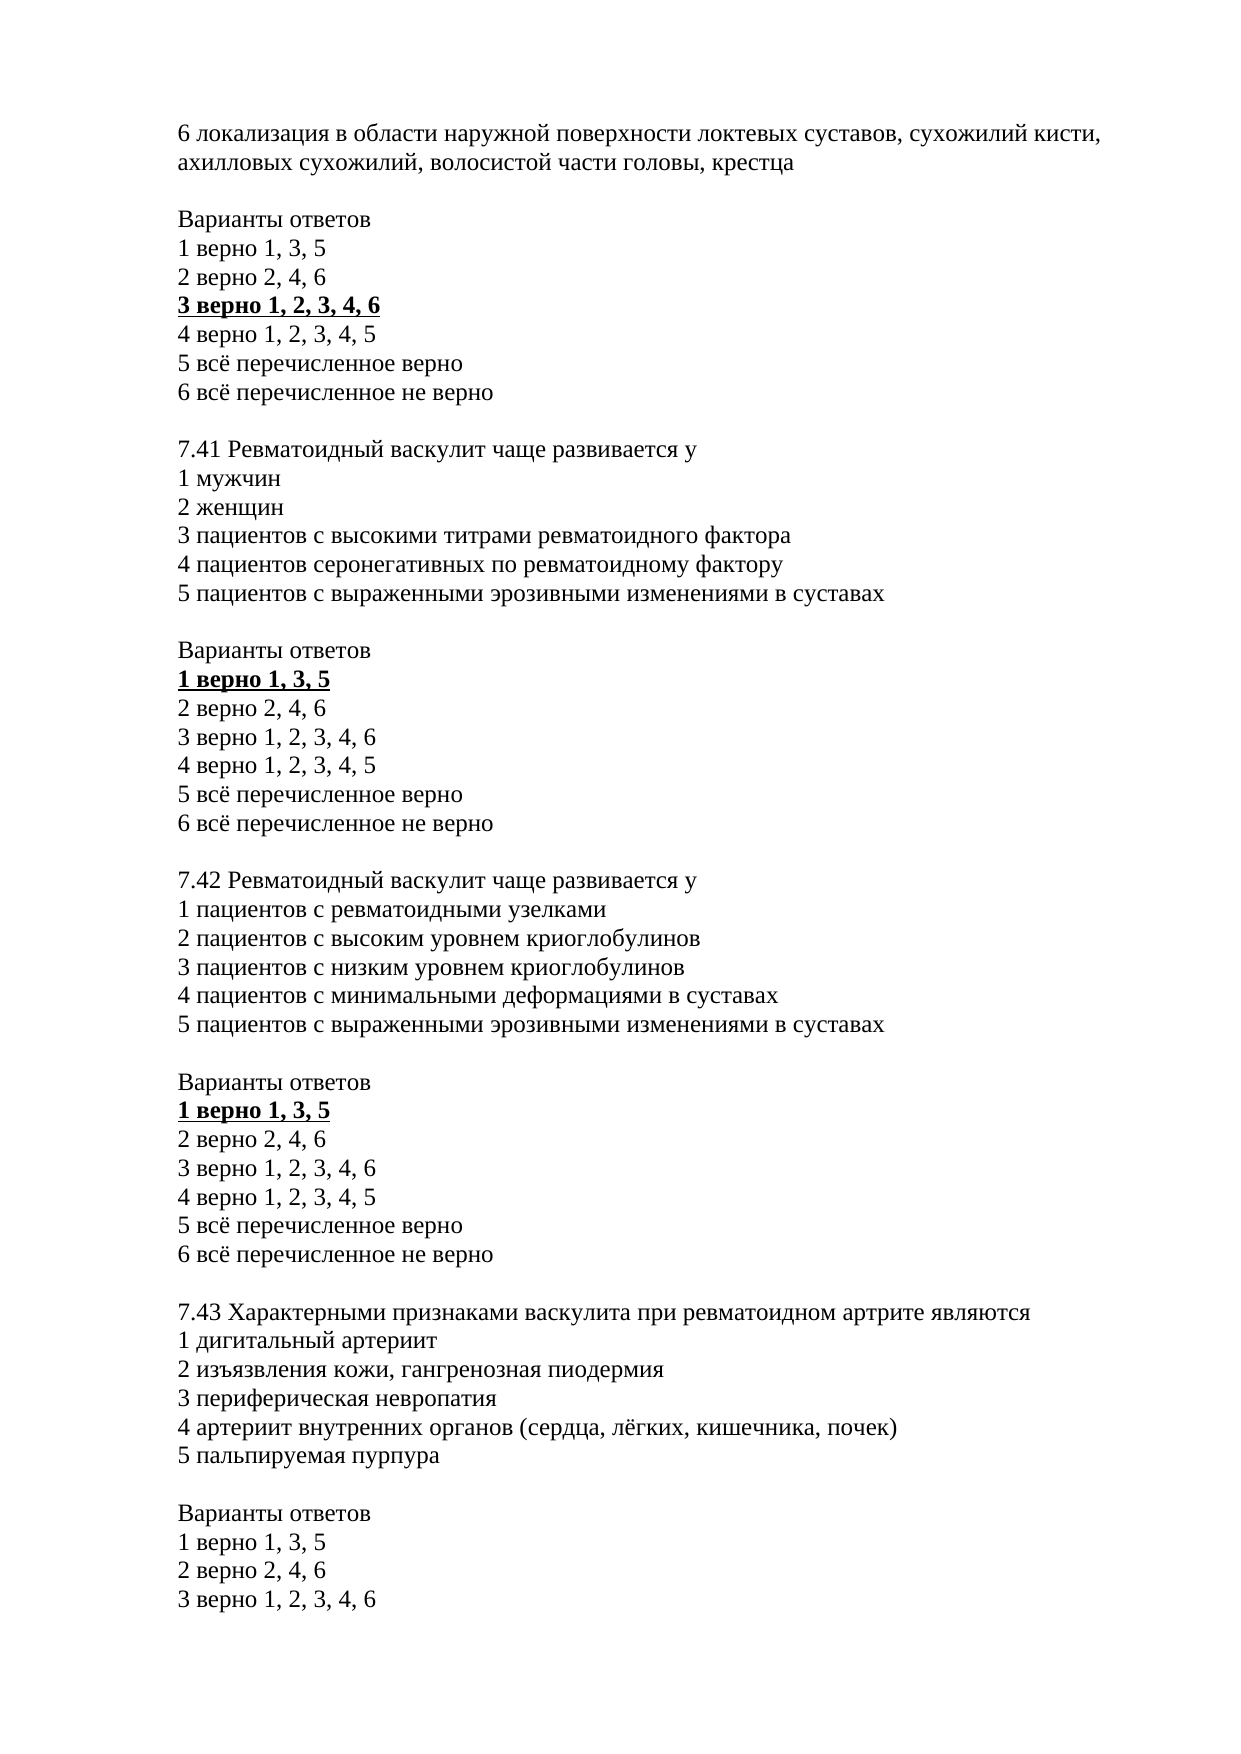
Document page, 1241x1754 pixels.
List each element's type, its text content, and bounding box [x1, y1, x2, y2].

text 7.43 Характерными признаками васкулита при ревматоидном артрите являются [177, 1297, 1152, 1326]
text 4 верно 1, 2, 3, 4, 5 [177, 319, 1152, 348]
text 1 дигитальный артериит [177, 1326, 1152, 1354]
text 2 пациентов с высоким уровнем криоглобулинов [177, 923, 1152, 952]
text Варианты ответов [177, 204, 1152, 233]
text 7.42 Ревматоидный васкулит чаще развивается у [177, 866, 1152, 894]
text 3 пациентов с высокими титрами ревматоидного фактора [177, 521, 1152, 549]
text 1 верно 1, 3, 5 [177, 233, 1152, 262]
text 5 всё перечисленное верно [177, 348, 1152, 377]
text 1 верно 1, 3, 5 [177, 664, 1152, 693]
text Варианты ответов [177, 1498, 1152, 1527]
text 6 всё перечисленное не верно [177, 377, 1152, 406]
text 3 верно 1, 2, 3, 4, 6 [177, 722, 1152, 751]
text 2 верно 2, 4, 6 [177, 262, 1152, 291]
text 1 пациентов с ревматоидными узелками [177, 894, 1152, 923]
text 1 верно 1, 3, 5 [177, 1096, 1152, 1124]
text 2 верно 2, 4, 6 [177, 1124, 1152, 1153]
text 2 верно 2, 4, 6 [177, 693, 1152, 722]
text 6 всё перечисленное не верно [177, 808, 1152, 837]
text 4 пациентов с минимальными деформациями в суставах [177, 981, 1152, 1009]
text 3 пациентов с низким уровнем криоглобулинов [177, 952, 1152, 981]
text 2 верно 2, 4, 6 [177, 1556, 1152, 1584]
text 3 верно 1, 2, 3, 4, 6 [177, 291, 1152, 319]
text 3 периферическая невропатия [177, 1383, 1152, 1412]
text 7.41 Ревматоидный васкулит чаще развивается у [177, 434, 1152, 463]
text Варианты ответов [177, 1067, 1152, 1096]
text 3 верно 1, 2, 3, 4, 6 [177, 1584, 1152, 1613]
text 5 пальпируемая пурпура [177, 1441, 1152, 1469]
text 5 всё перечисленное верно [177, 1211, 1152, 1239]
text 5 всё перечисленное верно [177, 779, 1152, 808]
text 5 пациентов с выраженными эрозивными изменениями в суставах [177, 1009, 1152, 1038]
text Варианты ответов [177, 636, 1152, 664]
text 4 артериит внутренних органов (сердца, лёгких, кишечника, почек) [177, 1412, 1152, 1441]
text 2 женщин [177, 492, 1152, 521]
text 4 пациентов серонегативных по ревматоидному фактору [177, 549, 1152, 578]
text 4 верно 1, 2, 3, 4, 5 [177, 751, 1152, 779]
text 3 верно 1, 2, 3, 4, 6 [177, 1153, 1152, 1182]
text 1 мужчин [177, 463, 1152, 492]
text 6 локализация в области наружной поверхности локтевых суставов, сухожилий кисти, ахилловых сухожилий, волосистой части головы, крестца [177, 118, 1152, 176]
text 4 верно 1, 2, 3, 4, 5 [177, 1182, 1152, 1211]
text 6 всё перечисленное не верно [177, 1239, 1152, 1268]
text 5 пациентов с выраженными эрозивными изменениями в суставах [177, 578, 1152, 607]
text 2 изъязвления кожи, гангренозная пиодермия [177, 1354, 1152, 1383]
text 1 верно 1, 3, 5 [177, 1527, 1152, 1556]
